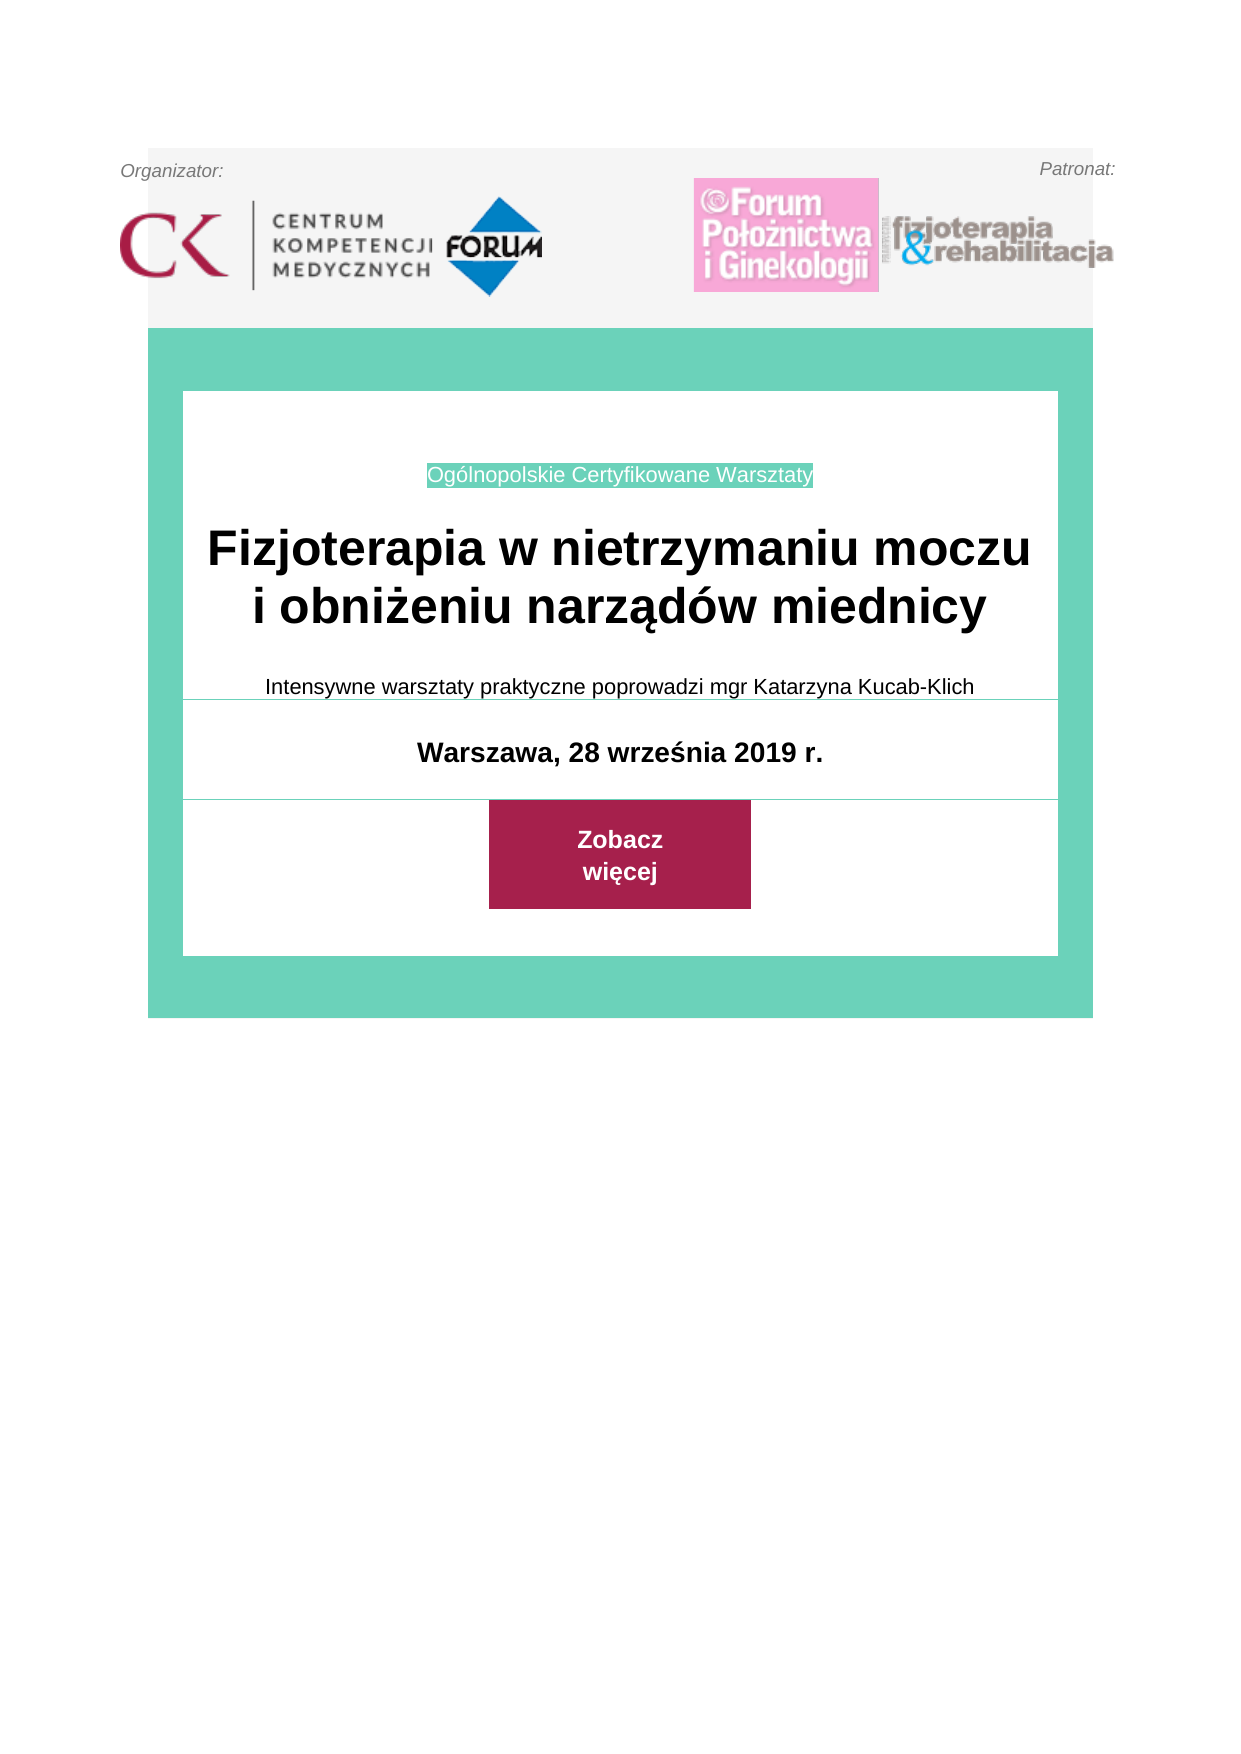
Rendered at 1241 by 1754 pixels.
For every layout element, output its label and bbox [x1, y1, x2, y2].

picture [120, 196, 542, 297]
table_header [148, 148, 1093, 328]
picture [693, 178, 1116, 292]
